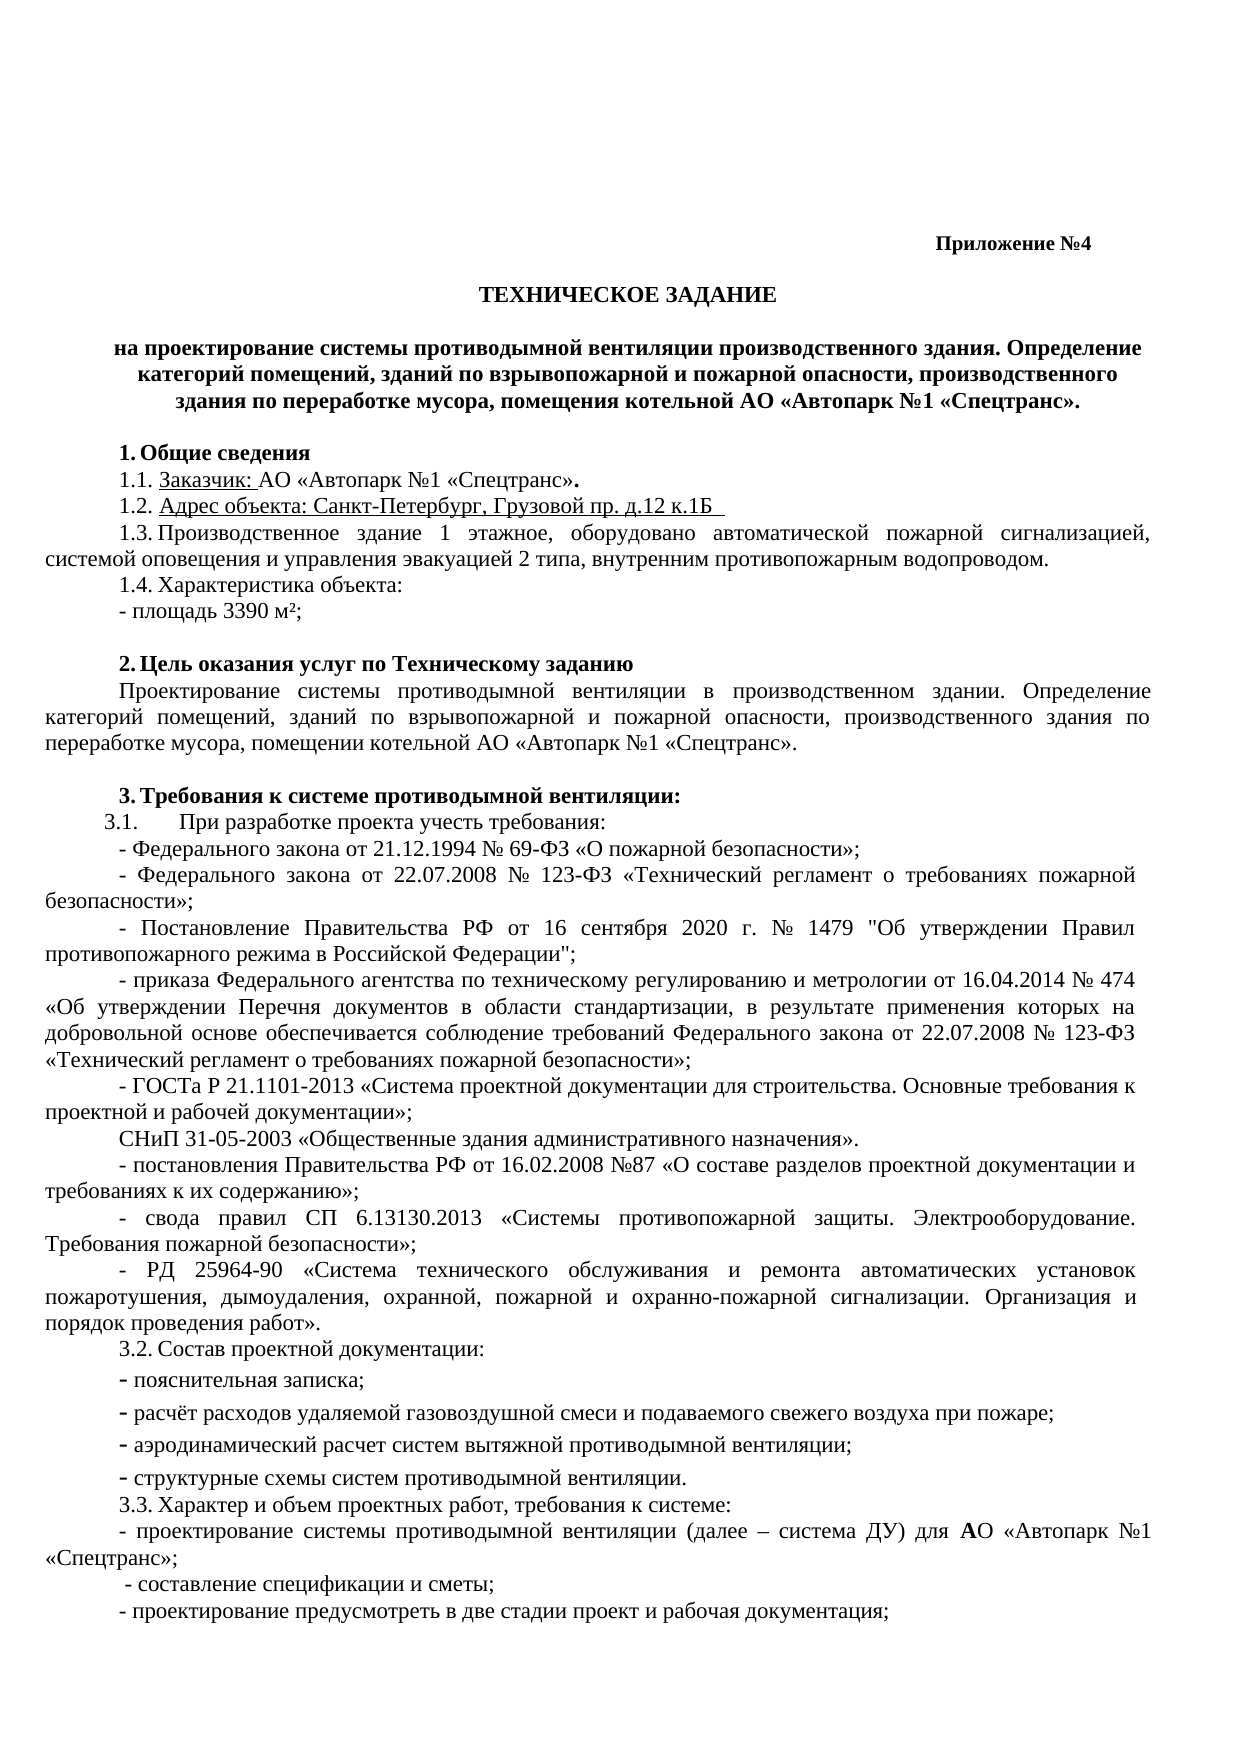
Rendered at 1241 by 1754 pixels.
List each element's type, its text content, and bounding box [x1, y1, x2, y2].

list Характер и объем проектных работ, требования к системе: [45, 1491, 1137, 1518]
list При разработке проекта учесть требования: [104, 808, 1152, 835]
text - постановления Правительства РФ от 16.02.2008 №87 «О составе разделов проектной документации и требованиях к их содержанию»; [45, 1151, 1137, 1204]
text на проектирование системы противодымной вентиляции производственного здания. Определение категорий помещений, зданий по взрывопожарной и пожарной опасности, производственного здания по переработке мусора, помещения котельной АО «Автопарк №1 «Спецтранс». [104, 334, 1152, 413]
text Приложение №4 [104, 231, 1091, 255]
text - площадь 3390 м²; [45, 598, 1152, 624]
text - Постановление Правительства РФ от 16 сентября 2020 г. № 1479 "Об утверждении Правил противопожарного режима в Российской Федерации"; [45, 914, 1137, 967]
text - ГОСТа Р 21.1101-2013 «Система проектной документации для строительства. Основные требования к проектной и рабочей документации»; [45, 1072, 1137, 1125]
list Общие сведения [45, 439, 1152, 466]
text 1.2. Адрес объекта: Санкт-Петербург, Грузовой пр. д.12 к.1Б [119, 492, 1150, 518]
list Характеристика объекта: [45, 571, 1152, 598]
text - Федерального закона от 22.07.2008 № 123-ФЗ «Технический регламент о требованиях пожарной безопасности»; [45, 861, 1137, 914]
text - приказа Федерального агентства по техническому регулированию и метрологии от 16.04.2014 № 474 «Об утверждении Перечня документов в области стандартизации, в результате применения которых на добровольной основе обеспечивается соблюдение требований Федерального закона от 22.07.2008 № 123-ФЗ «Технический регламент о требованиях пожарной безопасности»; [45, 967, 1137, 1072]
text - Федерального закона от 21.12.1994 № 69-ФЗ «О пожарной безопасности»; [45, 835, 1137, 861]
text - свода правил СП 6.13130.2013 «Системы противопожарной защиты. Электрооборудование. Требования пожарной безопасности»; [45, 1204, 1137, 1256]
list Производственное здание 1 этажное, оборудовано автоматической пожарной сигнализацией, системой оповещения и управления эвакуацией 2 типа, внутренним противопожарным водопроводом. [45, 518, 1152, 571]
text Проектирование системы противодымной вентиляции в производственном здании. Определение категорий помещений, зданий по взрывопожарной и пожарной опасности, производственного здания по переработке мусора, помещении котельной АО «Автопарк №1 «Спецтранс». [45, 677, 1152, 756]
text - проектирование предусмотреть в две стадии проект и рабочая документация; [45, 1597, 1152, 1623]
list аэродинамический расчет систем вытяжной противодымной вентиляции; [45, 1427, 1137, 1458]
text - РД 25964-90 «Система технического обслуживания и ремонта автоматических установок пожаротушения, дымоудаления, охранной, пожарной и охранно-пожарной сигнализации. Организация и порядок проведения работ». [45, 1256, 1137, 1336]
list Состав проектной документации: [45, 1336, 1137, 1362]
text ТЕХНИЧЕСКОЕ ЗАДАНИЕ [104, 281, 1152, 308]
text 1.1. Заказчик: АО «Автопарк №1 «Спецтранс». [119, 466, 1150, 492]
text - составление спецификации и сметы; [45, 1570, 1152, 1597]
list Цель оказания услуг по Техническому заданию [45, 650, 1152, 677]
list пояснительная записка; [45, 1362, 1137, 1393]
list структурные схемы систем противодымной вентиляции. [45, 1460, 1137, 1491]
text - проектирование системы противодымной вентиляции (далее – система ДУ) для АО «Автопарк №1 «Спецтранс»; [45, 1518, 1152, 1570]
list расчёт расходов удаляемой газовоздушной смеси и подаваемого свежего воздуха при пожаре; [45, 1396, 1137, 1427]
list Требования к системе противодымной вентиляции: [45, 782, 1152, 808]
text СНиП 31-05-2003 «Общественные здания административного назначения». [45, 1125, 1137, 1151]
